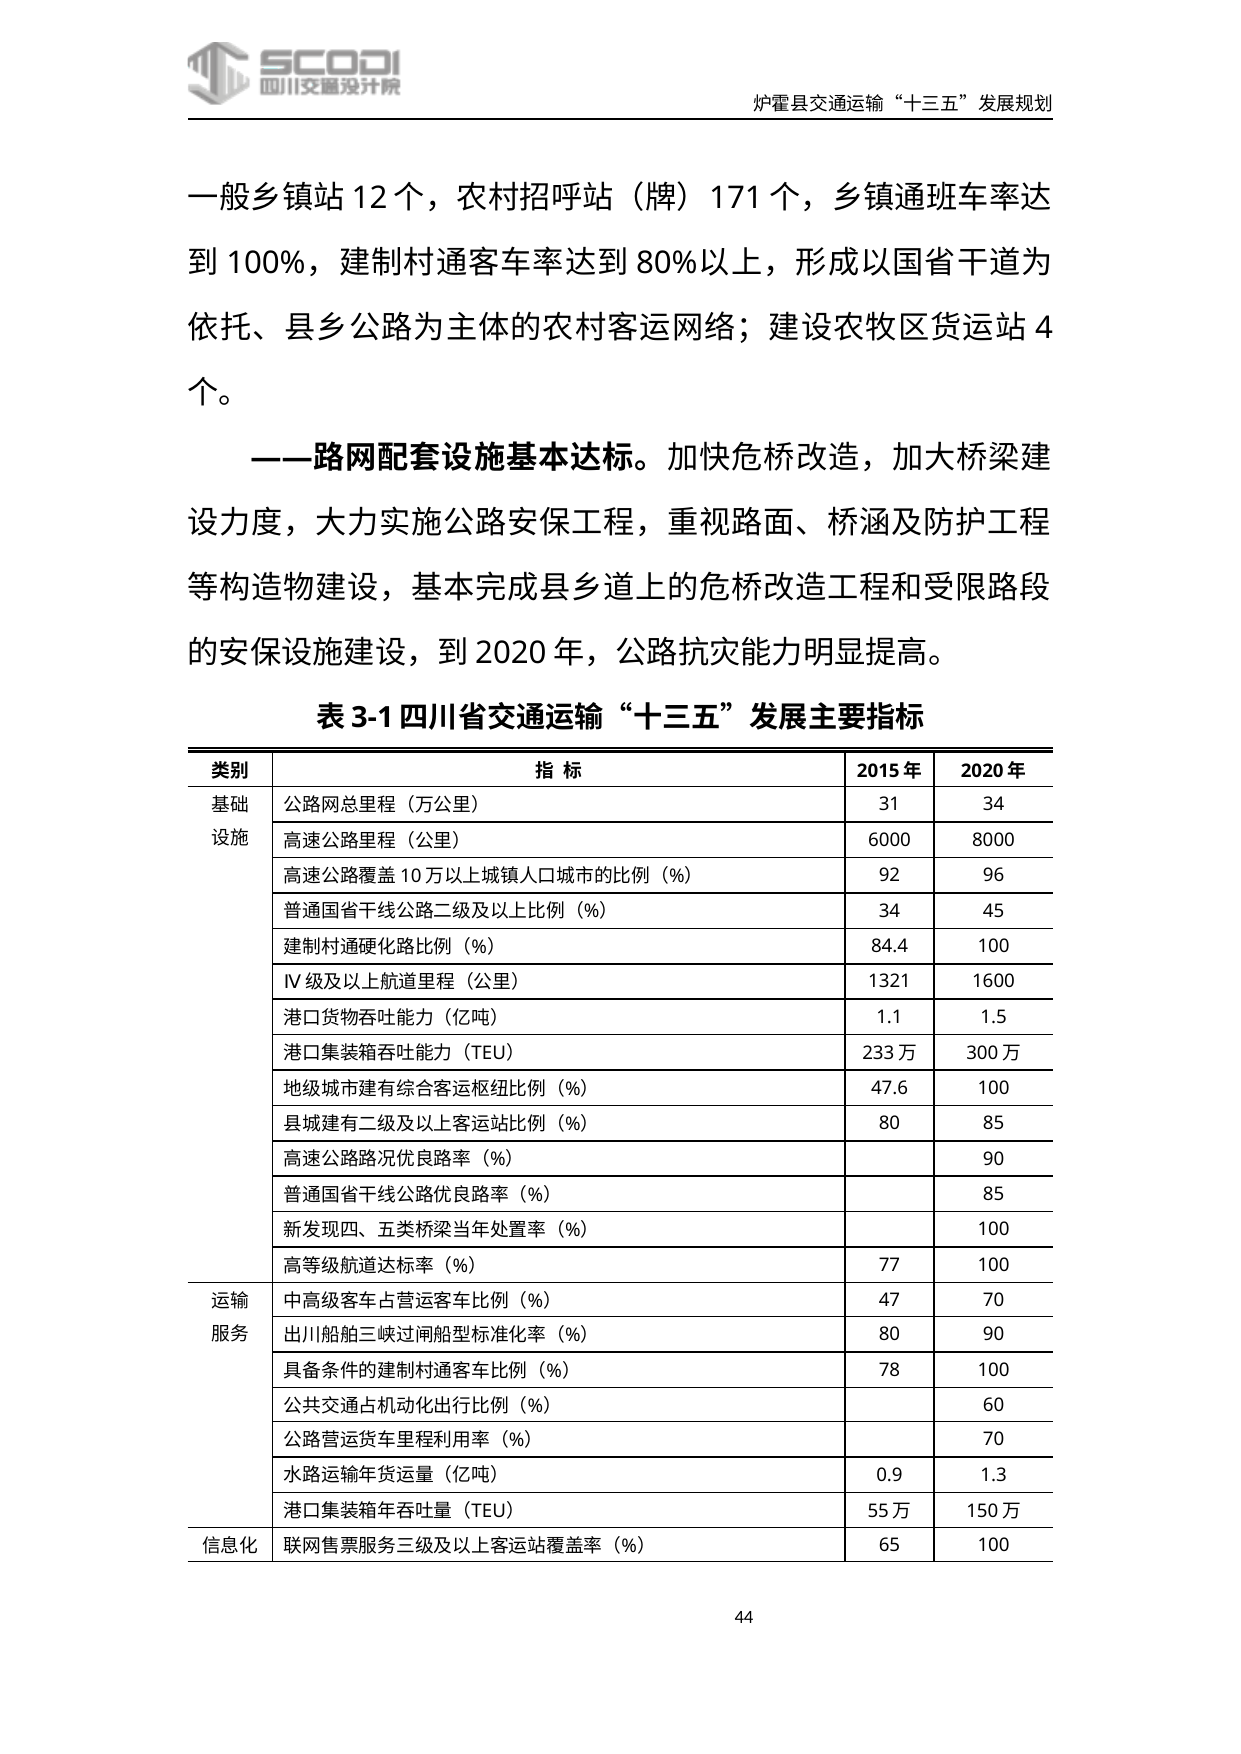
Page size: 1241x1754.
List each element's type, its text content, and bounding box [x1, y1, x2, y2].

table_cell 高速公路覆盖10万以上城镇人口城市的比例（%） [273, 858, 844, 892]
table_cell 31 [846, 787, 933, 821]
table_header 2015年 [846, 753, 933, 786]
table_cell 78 [846, 1353, 933, 1386]
table_cell 34 [846, 894, 933, 927]
table_cell 80 [846, 1317, 933, 1351]
table_cell 港口集装箱年吞吐量（TEU） [273, 1493, 844, 1527]
table_cell 92 [846, 858, 933, 892]
table_cell 100 [935, 1248, 1053, 1282]
table_cell 新发现四、五类桥梁当年处置率（%） [273, 1212, 844, 1246]
table_cell 高速公路里程（公里） [273, 823, 844, 857]
table_cell 1.1 [846, 1000, 933, 1034]
text ——路网配套设施基本达标。加快危桥改造，加大桥梁建设力度，大力实施公路安保工程，重视路面、桥涵及防护工程等构造物建设，基本完成县乡道上的危桥改造工程和受限路段的安保设施建设，到2020年，公路抗灾能力明显提高。 [187, 422, 1053, 682]
table_cell 47.6 [846, 1071, 933, 1104]
table_cell 233万 [846, 1035, 933, 1069]
table_cell 45 [935, 894, 1053, 927]
table_cell 高速公路路况优良路率（%） [273, 1142, 844, 1175]
table_cell 84.4 [846, 929, 933, 963]
table_cell 80 [846, 1106, 933, 1140]
table_cell 100 [935, 929, 1053, 963]
table_cell 1.3 [935, 1458, 1053, 1491]
table_cell [846, 1142, 933, 1175]
table_header 2020年 [935, 753, 1053, 786]
table_cell [846, 1422, 933, 1456]
table_cell 建制村通硬化路比例（%） [273, 929, 844, 963]
table_cell 运输 服务 [188, 1283, 272, 1527]
table_header 指 标 [273, 753, 844, 786]
table_cell 中高级客车占营运客车比例（%） [273, 1283, 844, 1316]
table_cell 港口货物吞吐能力（亿吨） [273, 1000, 844, 1034]
table_cell 47 [846, 1283, 933, 1316]
table_cell 70 [935, 1422, 1053, 1456]
table_cell 高等级航道达标率（%） [273, 1248, 844, 1282]
table_cell 普通国省干线公路优良路率（%） [273, 1177, 844, 1211]
table_cell 100 [935, 1212, 1053, 1246]
table_cell 100 [935, 1071, 1053, 1104]
table_cell 1600 [935, 965, 1053, 998]
table_cell 公共交通占机动化出行比例（%） [273, 1388, 844, 1421]
table_cell 100 [935, 1528, 1053, 1561]
table_cell 信息化 [188, 1528, 272, 1561]
table_cell [846, 1177, 933, 1211]
table_cell 地级城市建有综合客运枢纽比例（%） [273, 1071, 844, 1104]
table_cell [846, 1212, 933, 1246]
table_cell 60 [935, 1388, 1053, 1421]
table_cell 55万 [846, 1493, 933, 1527]
table_cell 出川船舶三峡过闸船型标准化率（%） [273, 1317, 844, 1351]
table_cell 65 [846, 1528, 933, 1561]
table_cell 港口集装箱吞吐能力（TEU） [273, 1035, 844, 1069]
table_cell 联网售票服务三级及以上客运站覆盖率（%） [273, 1528, 844, 1561]
table_cell 0.9 [846, 1458, 933, 1491]
table_cell 1321 [846, 965, 933, 998]
table_cell 96 [935, 858, 1053, 892]
table_cell 基础 设施 [188, 787, 272, 1282]
table_cell 水路运输年货运量（亿吨） [273, 1458, 844, 1491]
table_cell 90 [935, 1317, 1053, 1351]
table_cell 70 [935, 1283, 1053, 1316]
table_cell 公路网总里程（万公里） [273, 787, 844, 821]
table_cell 普通国省干线公路二级及以上比例（%） [273, 894, 844, 927]
table_cell Ⅳ级及以上航道里程（公里） [273, 965, 844, 998]
table_cell 8000 [935, 823, 1053, 857]
table_cell 150万 [935, 1493, 1053, 1527]
table_cell 县城建有二级及以上客运站比例（%） [273, 1106, 844, 1140]
table_cell 公路营运货车里程利用率（%） [273, 1422, 844, 1456]
table_cell 100 [935, 1353, 1053, 1386]
table_cell 300万 [935, 1035, 1053, 1069]
table_cell 34 [935, 787, 1053, 821]
table_cell [846, 1388, 933, 1421]
table_cell 85 [935, 1177, 1053, 1211]
table_header 类别 [188, 753, 272, 786]
table_cell 1.5 [935, 1000, 1053, 1034]
table_cell 90 [935, 1142, 1053, 1175]
table_cell 6000 [846, 823, 933, 857]
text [187, 162, 1053, 422]
text 表3-1四川省交通运输“十三五”发展主要指标 [187, 682, 1053, 747]
table_cell 85 [935, 1106, 1053, 1140]
picture [187, 42, 402, 108]
table_cell 77 [846, 1248, 933, 1282]
table_cell 具备条件的建制村通客车比例（%） [273, 1353, 844, 1386]
